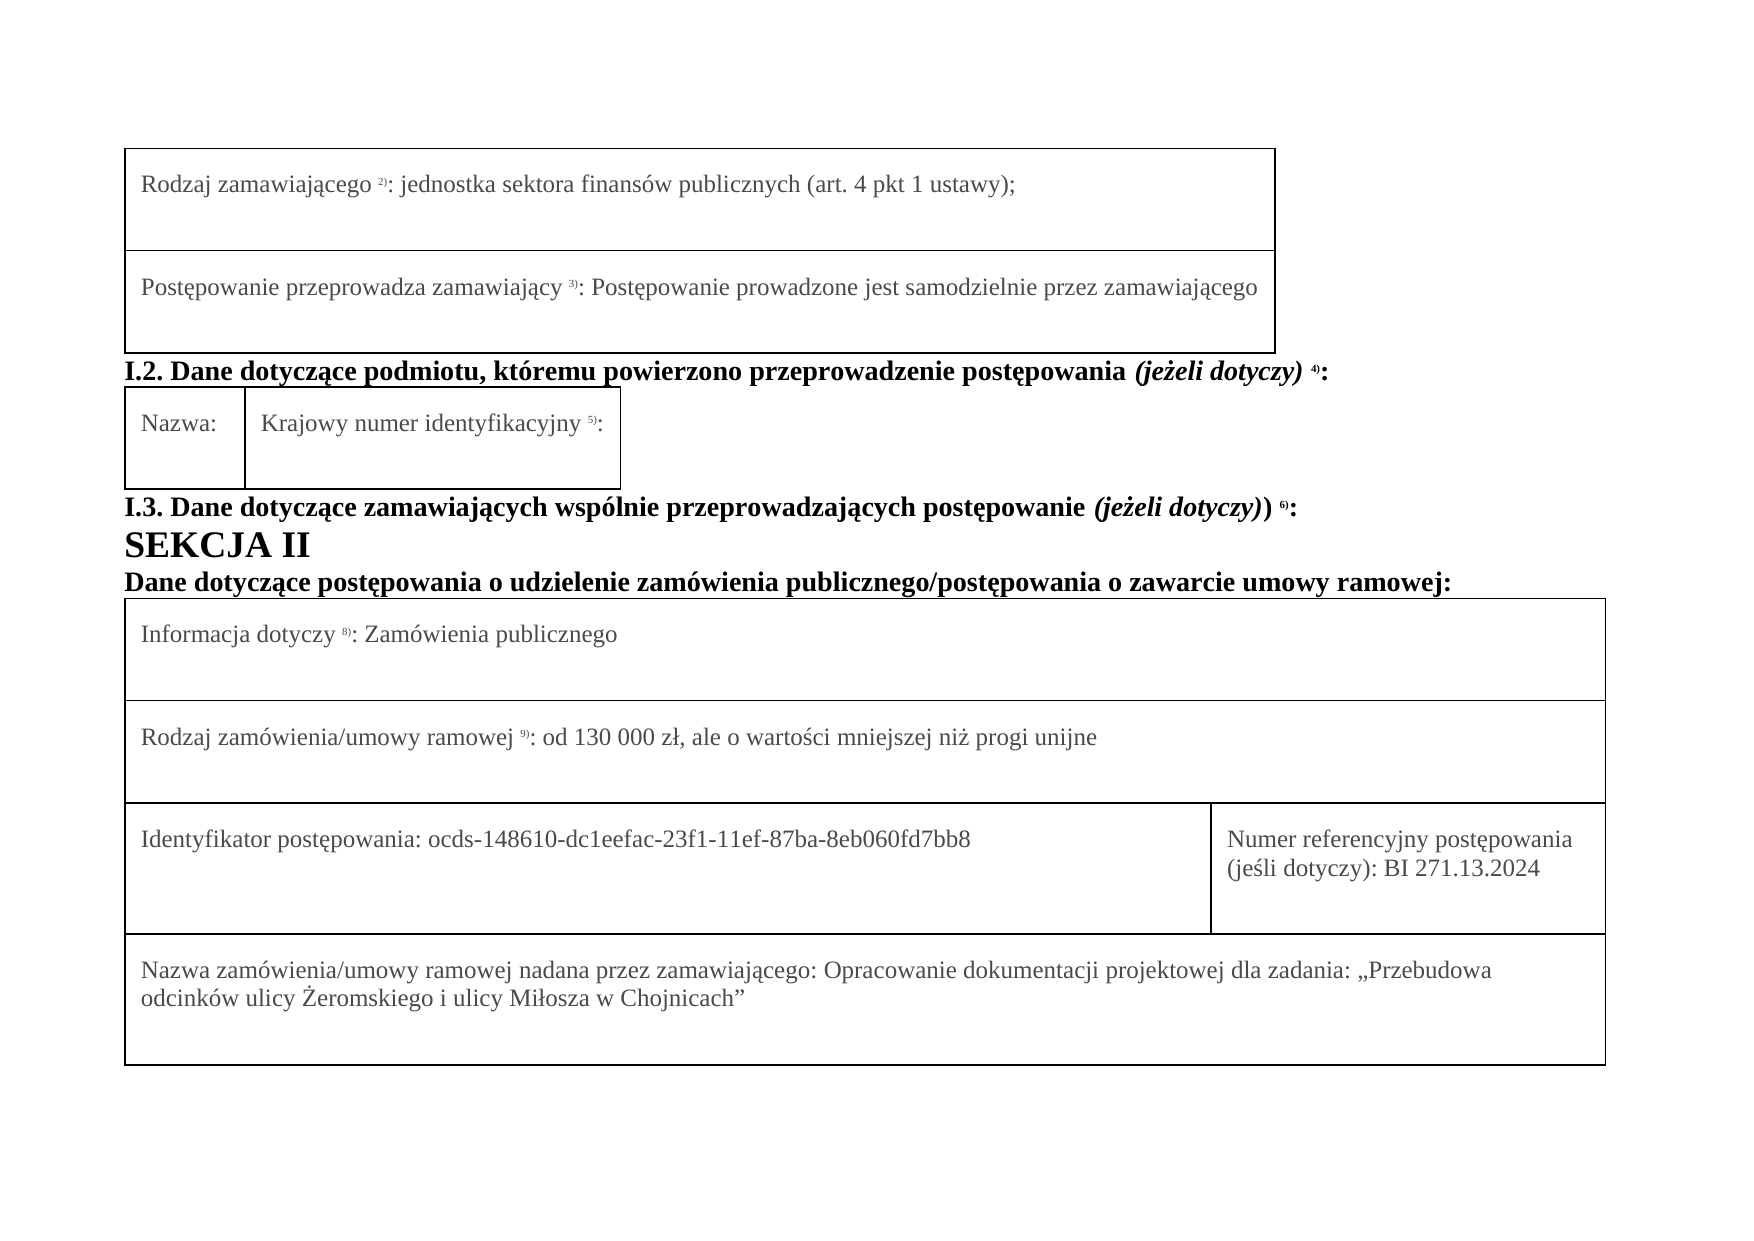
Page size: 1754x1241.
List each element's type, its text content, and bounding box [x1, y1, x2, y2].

table_cell Nazwa zamówienia/umowy ramowej nadana przez zamawiającego: Opracowanie dokumentacji projektowej dla zadania: „Przebudowa odcinków ulicy Żeromskiego i ulicy Miłosza w Chojnicach” [126, 935, 1605, 1064]
table_cell Numer referencyjny postępowania (jeśli dotyczy): BI 271.13.2024 [1212, 804, 1605, 933]
table_cell Postępowanie przeprowadza zamawiający 3): Postępowanie prowadzone jest samodzielnie przez zamawiającego [126, 251, 1274, 352]
table_header Nazwa: [126, 388, 244, 488]
text Dane dotyczące postępowania o udzielenie zamówienia publicznego/postępowania o zawarcie umowy ramowej: [124, 565, 1606, 598]
text SEKCJA II [124, 522, 1606, 565]
text I.3. Dane dotyczące zamawiających wspólnie przeprowadzających postępowanie (jeżeli dotyczy)) 6): [124, 490, 1606, 522]
table_header Krajowy numer identyfikacyjny 5): [246, 388, 620, 488]
table_cell Rodzaj zamówienia/umowy ramowej 9): od 130 000 zł, ale o wartości mniejszej niż progi unijne [126, 701, 1605, 802]
table_header Informacja dotyczy 8): Zamówienia publicznego [126, 599, 1605, 700]
table_cell Identyfikator postępowania: ocds-148610-dc1eefac-23f1-11ef-87ba-8eb060fd7bb8 [126, 804, 1210, 933]
text I.2. Dane dotyczące podmiotu, któremu powierzono przeprowadzenie postępowania (jeżeli dotyczy) 4): [124, 353, 1606, 386]
table_cell Rodzaj zamawiającego 2): jednostka sektora finansów publicznych (art. 4 pkt 1 ustawy); [126, 149, 1274, 250]
